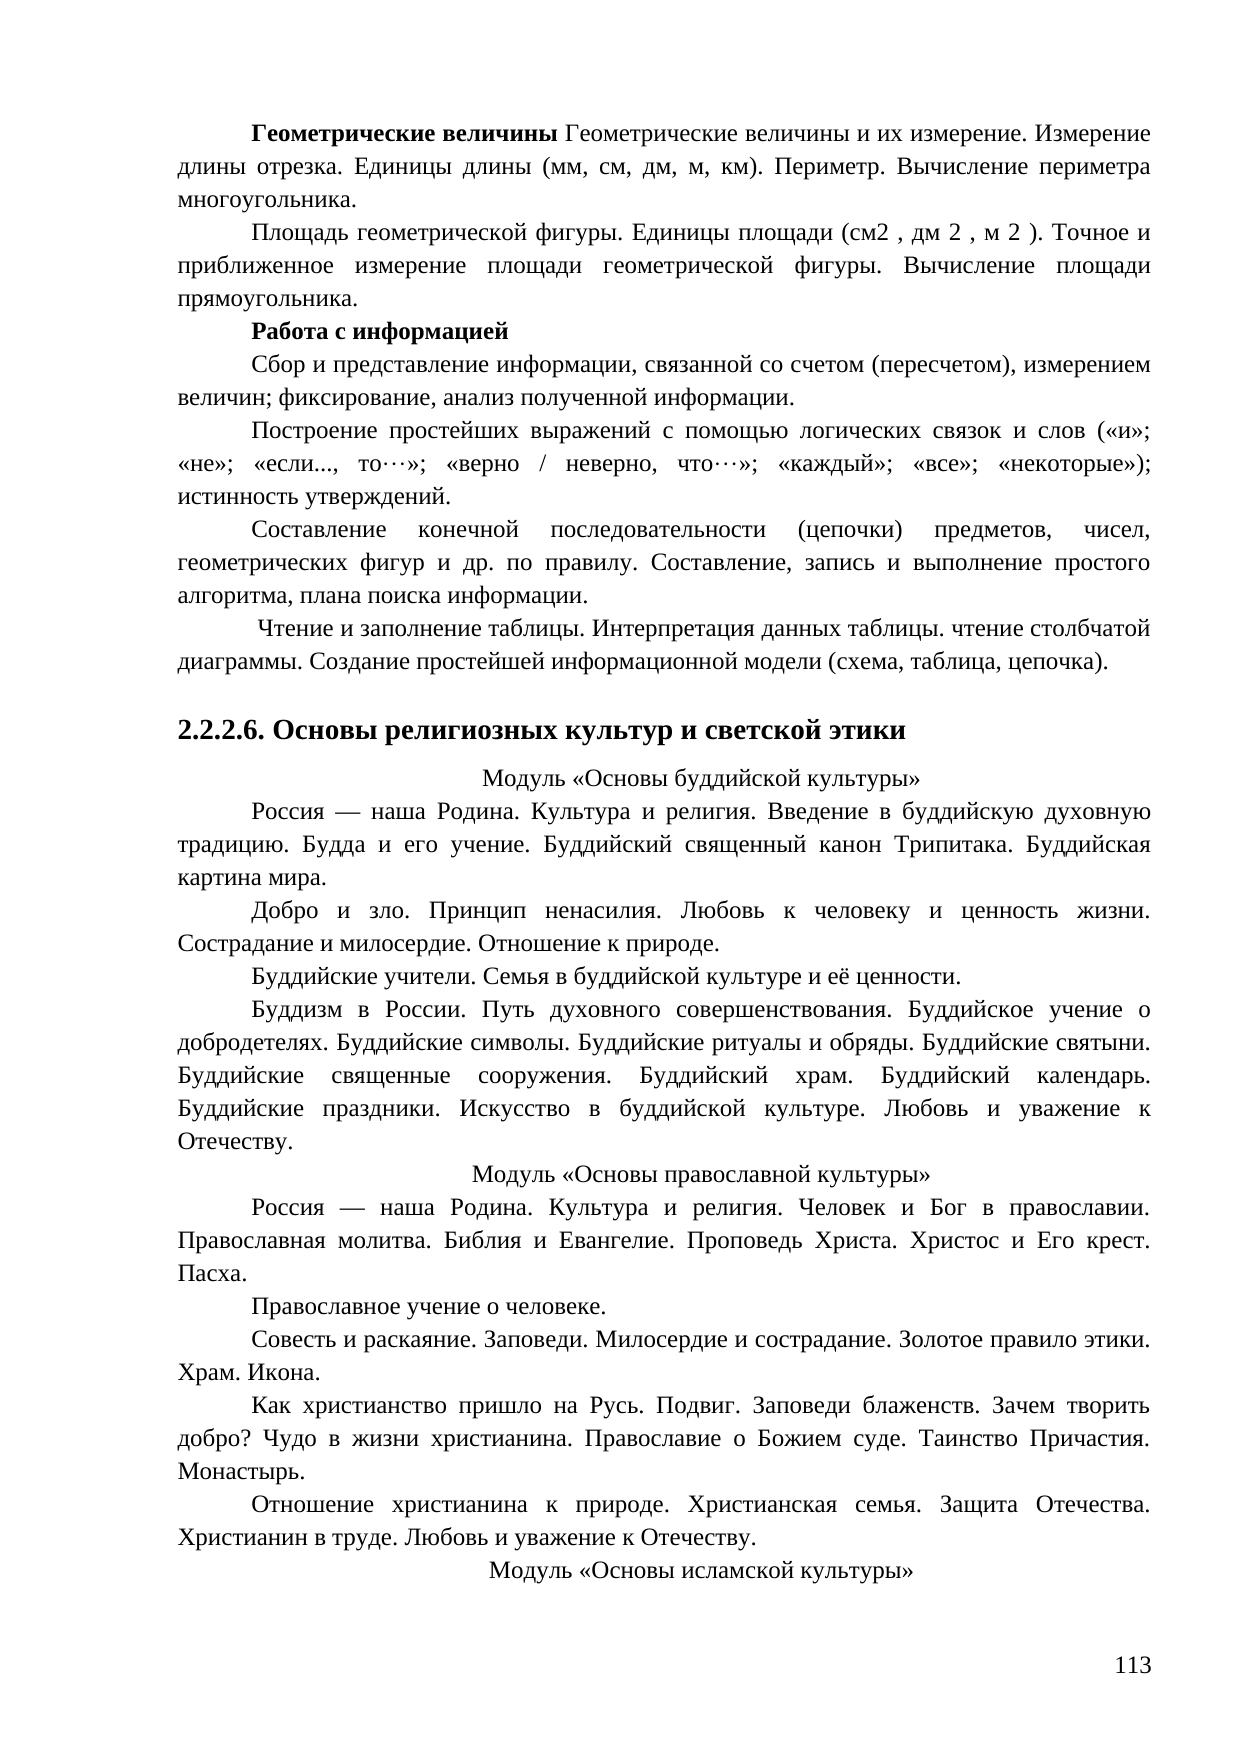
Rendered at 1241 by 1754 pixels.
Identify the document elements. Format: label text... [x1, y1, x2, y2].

subtitle 2.2.2.6. Основы религиозных культур и светской этики [177, 712, 1152, 746]
text Модуль «Основы православной культуры» [177, 1159, 1152, 1188]
text Работа с информацией [177, 316, 1152, 345]
text Геометрические величины Геометрические величины и их измерение. Измерение длины отрезка. Единицы длины (мм, см, дм, м, км). Периметр. Вычисление периметра многоугольника. [177, 118, 1152, 213]
text Составление конечной последовательности (цепочки) предметов, чисел, геометрических фигур и др. по правилу. Составление, запись и выполнение простого алгоритма, плана поиска информации. [177, 514, 1152, 609]
text Построение простейших выражений с помощью логических связок и слов («и»; «не»; «если..., то»; «верно / неверно, что»; «каждый»; «все»; «некоторые»); истинность утверждений. [177, 415, 1152, 510]
text Площадь геометрической фигуры. Единицы площади (см2 , дм 2 , м 2 ). Точное и приближенное измерение площади геометрической фигуры. Вычисление площади прямоугольника. [177, 217, 1152, 312]
text Православное учение о человеке. [177, 1291, 1152, 1320]
text Как христианство пришло на Русь. Подвиг. Заповеди блаженств. Зачем творить добро? Чудо в жизни христианина. Православие о Божием суде. Таинство Причастия. Монастырь. [177, 1390, 1152, 1485]
text Совесть и раскаяние. Заповеди. Милосердие и сострадание. Золотое правило этики. Храм. Икона. [177, 1324, 1152, 1386]
text Буддийские учители. Семья в буддийской культуре и её ценности. [177, 961, 1152, 990]
text Буддизм в России. Путь духовного совершенствования. Буддийское учение о добродетелях. Буддийские символы. Буддийские ритуалы и обряды. Буддийские святыни. Буддийские священные сооружения. Буддийский храм. Буддийский календарь. Буддийские праздники. Искусство в буддийской культуре. Любовь и уважение к Отечеству. [177, 994, 1152, 1155]
text Чтение и заполнение таблицы. Интерпретация данных таблицы. чтение столбчатой диаграммы. Создание простейшей информационной модели (схема, таблица, цепочка). [177, 613, 1152, 675]
text Добро и зло. Принцип ненасилия. Любовь к человеку и ценность жизни. Сострадание и милосердие. Отношение к природе. [177, 895, 1152, 957]
text Модуль «Основы исламской культуры» [177, 1555, 1152, 1584]
text Россия — наша Родина. Культура и религия. Введение в буддийскую духовную традицию. Будда и его учение. Буддийский священный канон Трипитака. Буддийская картина мира. [177, 796, 1152, 891]
text Сбор и представление информации, связанной со счетом (пересчетом), измерением величин; фиксирование, анализ полученной информации. [177, 349, 1152, 411]
text Модуль «Основы буддийской культуры» [177, 763, 1152, 792]
text Россия — наша Родина. Культура и религия. Человек и Бог в православии. Православная молитва. Библия и Евангелие. Проповедь Христа. Христос и Его крест. Пасха. [177, 1192, 1152, 1287]
text Отношение христианина к природе. Христианская семья. Защита Отечества. Христианин в труде. Любовь и уважение к Отечеству. [177, 1489, 1152, 1551]
